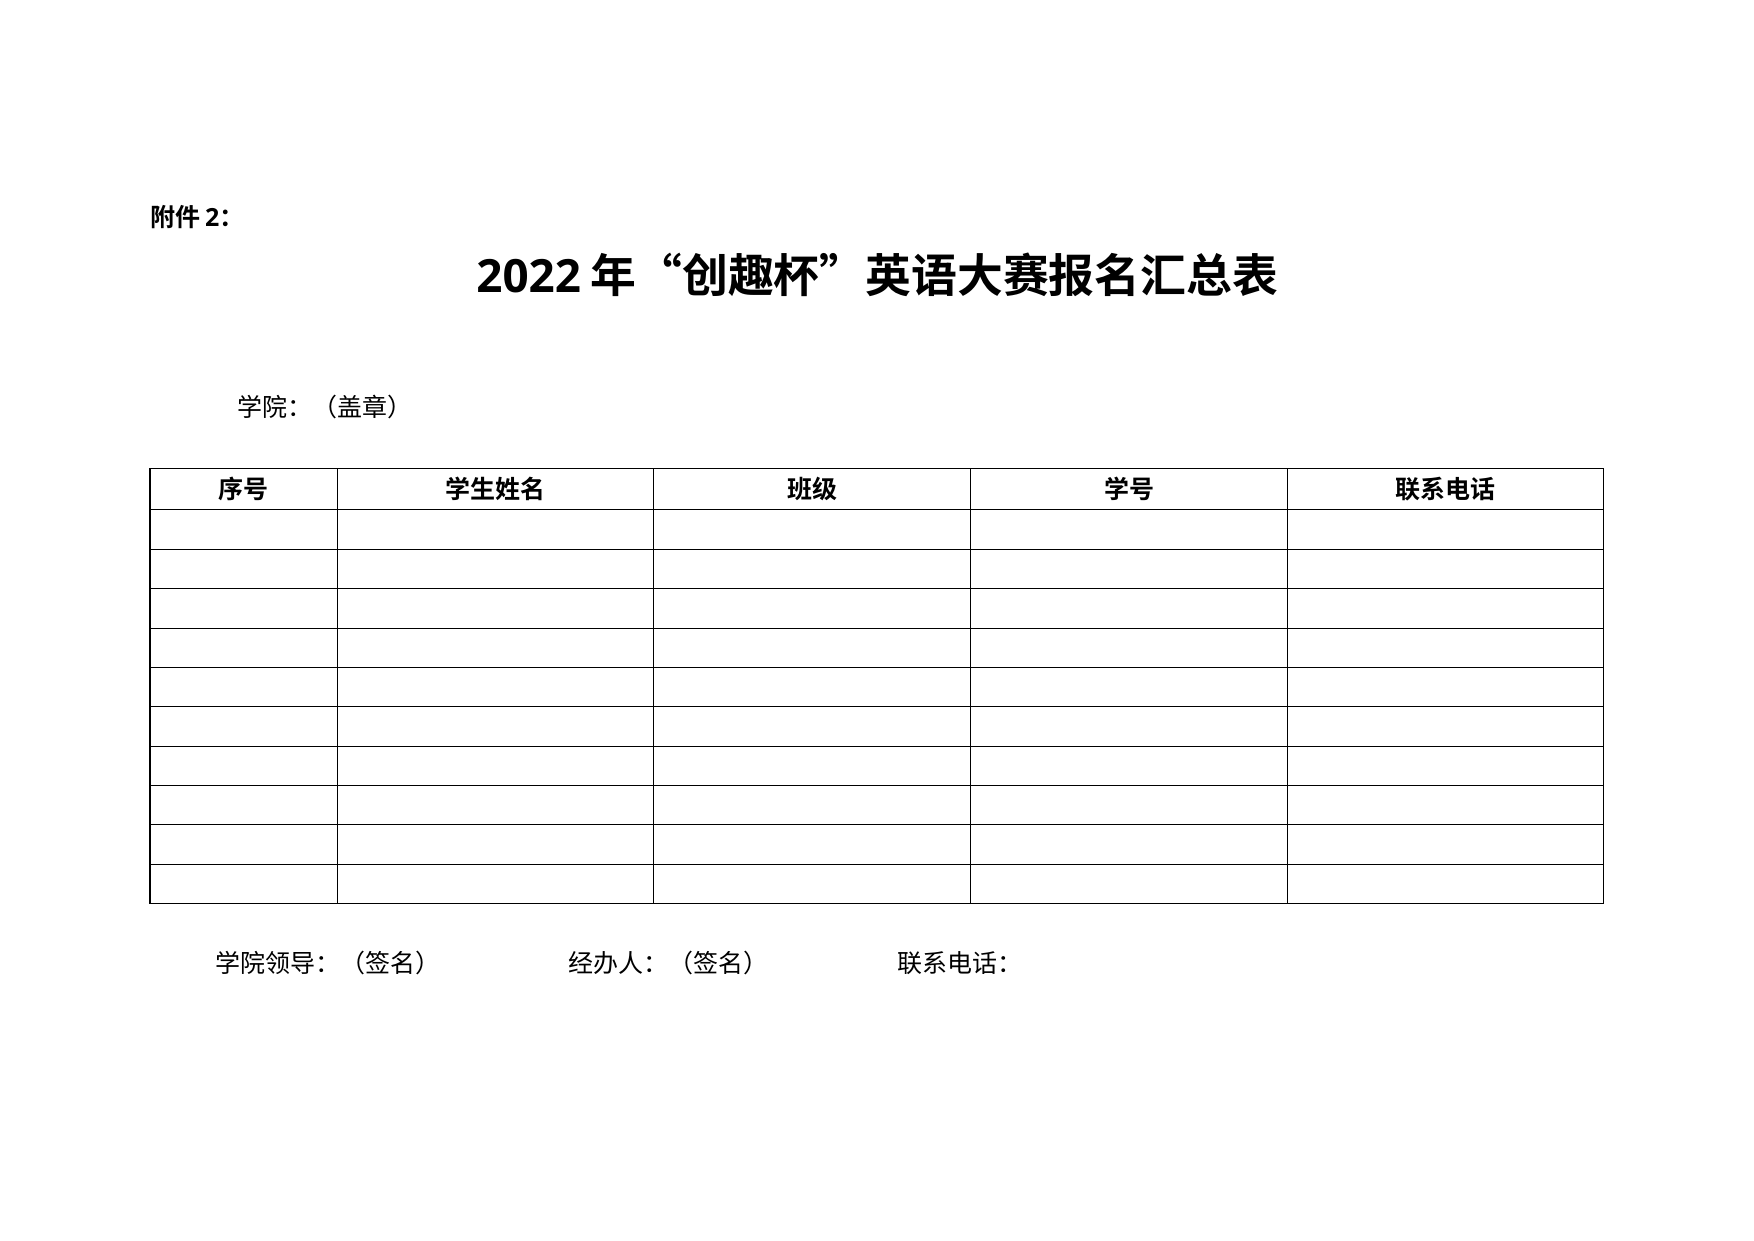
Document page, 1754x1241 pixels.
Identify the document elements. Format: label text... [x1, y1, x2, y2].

table_cell [151, 629, 337, 667]
table_header 序号 [151, 469, 337, 509]
table_cell [654, 629, 970, 667]
text 学院：（盖章） [150, 387, 1604, 424]
table_header 学号 [971, 469, 1287, 509]
table_cell [151, 510, 337, 549]
table_cell [151, 865, 337, 903]
table_cell [338, 550, 653, 588]
table_cell [151, 589, 337, 627]
table_cell [654, 786, 970, 824]
table_cell [654, 668, 970, 706]
table_cell [1288, 825, 1603, 864]
table_cell [151, 550, 337, 588]
table_cell [971, 707, 1287, 746]
table_cell [1288, 510, 1603, 549]
table_cell [151, 668, 337, 706]
table_cell [1288, 786, 1603, 824]
table_cell [654, 550, 970, 588]
table_cell [1288, 865, 1603, 903]
table_cell [654, 825, 970, 864]
table_cell [338, 865, 653, 903]
table_cell [654, 510, 970, 549]
table_header 学生姓名 [338, 469, 653, 509]
table_cell [338, 668, 653, 706]
table_cell [1288, 629, 1603, 667]
table_cell [338, 825, 653, 864]
table_cell [338, 589, 653, 627]
table_cell [1288, 550, 1603, 588]
table_cell [654, 747, 970, 785]
table_cell [151, 786, 337, 824]
table_cell [1288, 707, 1603, 746]
table_cell [971, 747, 1287, 785]
text 附件2： [150, 198, 1604, 234]
table_cell [971, 510, 1287, 549]
table_cell [971, 865, 1287, 903]
table_cell [654, 707, 970, 746]
table_cell [338, 747, 653, 785]
table_cell [654, 589, 970, 627]
table_cell [971, 786, 1287, 824]
table_cell [338, 786, 653, 824]
table_cell [151, 747, 337, 785]
table_cell [151, 707, 337, 746]
table_cell [1288, 747, 1603, 785]
table_cell [971, 550, 1287, 588]
table_header 联系电话 [1288, 469, 1603, 509]
table_cell [971, 589, 1287, 627]
table_cell [971, 629, 1287, 667]
table_cell [338, 510, 653, 549]
text 学院领导：（签名） 经办人：（签名） 联系电话： [150, 943, 1604, 979]
table_header 班级 [654, 469, 970, 509]
table_cell [151, 825, 337, 864]
table_cell [971, 825, 1287, 864]
table_cell [1288, 668, 1603, 706]
table_cell [338, 629, 653, 667]
table_cell [971, 668, 1287, 706]
text 2022年“创趣杯”英语大赛报名汇总表 [150, 239, 1604, 306]
table_cell [654, 865, 970, 903]
table_cell [338, 707, 653, 746]
table_cell [1288, 589, 1603, 627]
